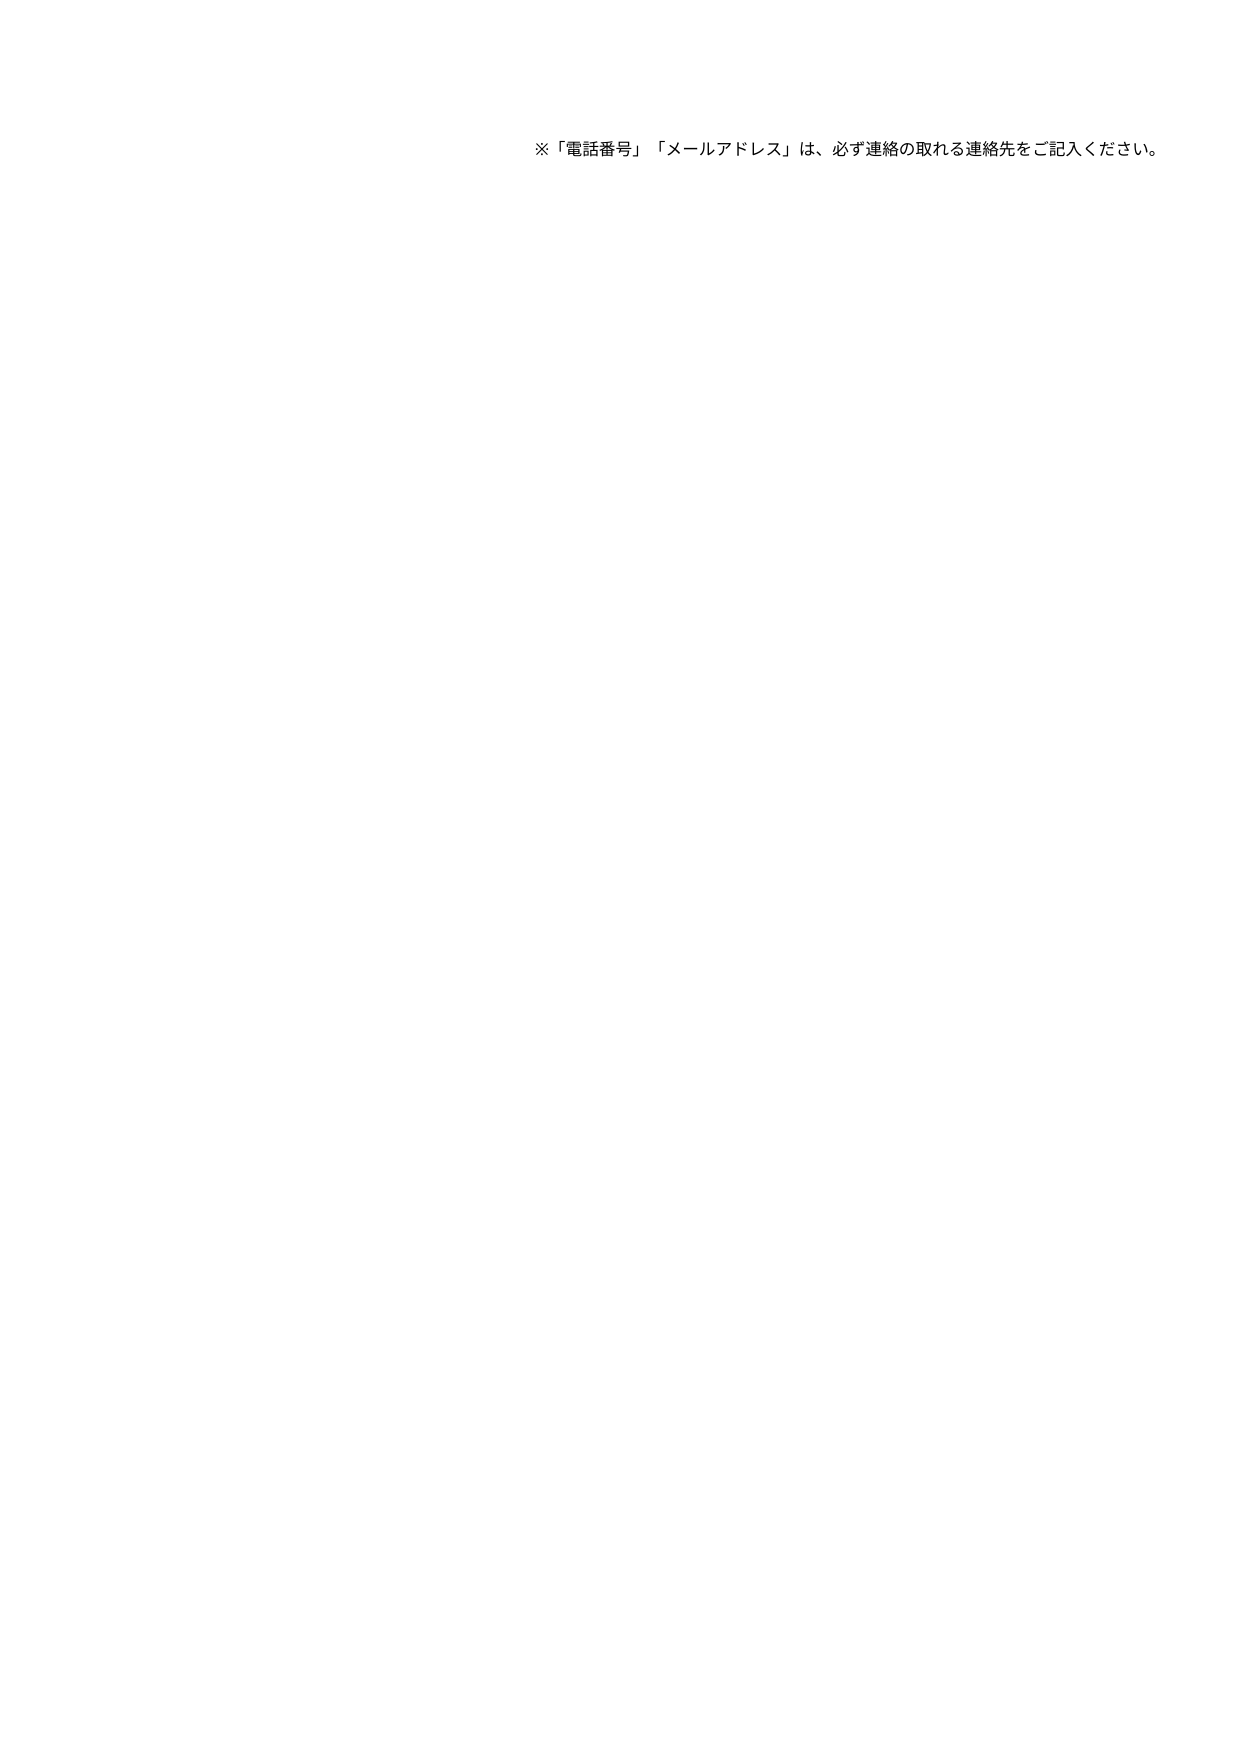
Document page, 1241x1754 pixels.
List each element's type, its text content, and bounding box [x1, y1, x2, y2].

text ※「電話番号」「メールアドレス」は、必ず連絡の取れる連絡先をご記入ください。 [112, 130, 1165, 167]
